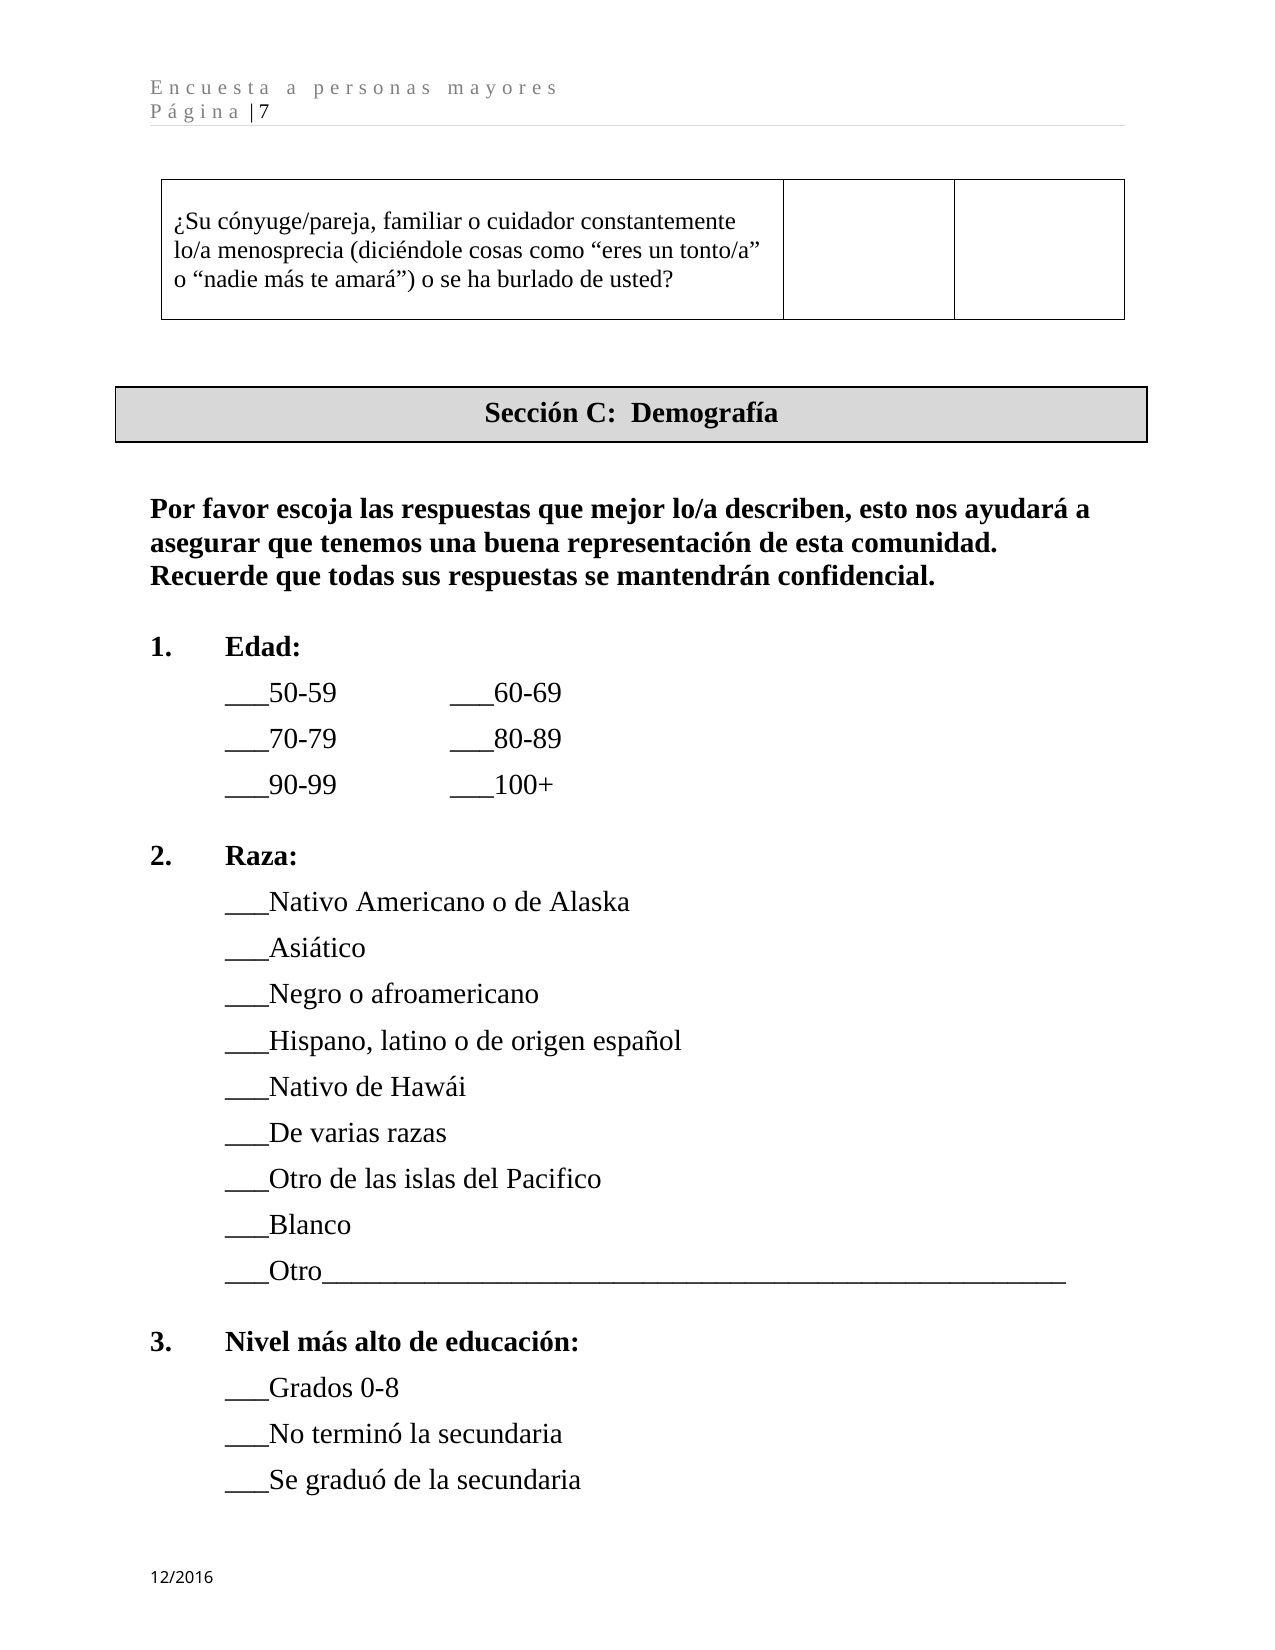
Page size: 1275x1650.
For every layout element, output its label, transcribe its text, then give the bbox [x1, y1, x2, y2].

text Por favor escoja las respuestas que mejor lo/a describen, esto nos ayudará a asegurar que tenemos una buena representación de esta comunidad. Recuerde que todas sus respuestas se mantendrán confidencial. [150, 491, 1125, 592]
text ___Otro de las islas del Pacifico [150, 1161, 1125, 1194]
text ___Nativo de Hawái [150, 1069, 1125, 1102]
list Raza: [150, 838, 1125, 872]
text ___Nativo Americano o de Alaska [150, 884, 1125, 918]
text ___70-79 ___80-89 [150, 721, 1125, 755]
text ___De varias razas [150, 1115, 1125, 1148]
text ___No terminó la secundaria [150, 1416, 1125, 1449]
text ___Hispano, latino o de origen español [150, 1023, 1125, 1056]
text ___Otro___________________________________________________ [150, 1253, 1125, 1286]
text ___90-99 ___100+ [150, 767, 1125, 801]
table_cell ¿Su cónyuge/pareja, familiar o cuidador constantemente lo/a menosprecia (diciéndole cosas como “eres un tonto/a” o “nadie más te amará”) o se ha burlado de usted? [162, 180, 783, 318]
text ___Asiático [150, 931, 1125, 964]
text ___Se graduó de la secundaria [150, 1462, 1125, 1496]
table_cell [784, 180, 954, 318]
text ___Negro o afroamericano [150, 977, 1125, 1010]
table_cell [955, 180, 1124, 318]
list Edad: [150, 629, 1125, 663]
list Nivel más alto de educación: [150, 1324, 1125, 1357]
text ___Grados 0-8 [150, 1370, 1125, 1403]
text ___Blanco [150, 1207, 1125, 1240]
text ___50-59 ___60-69 [150, 675, 1125, 709]
